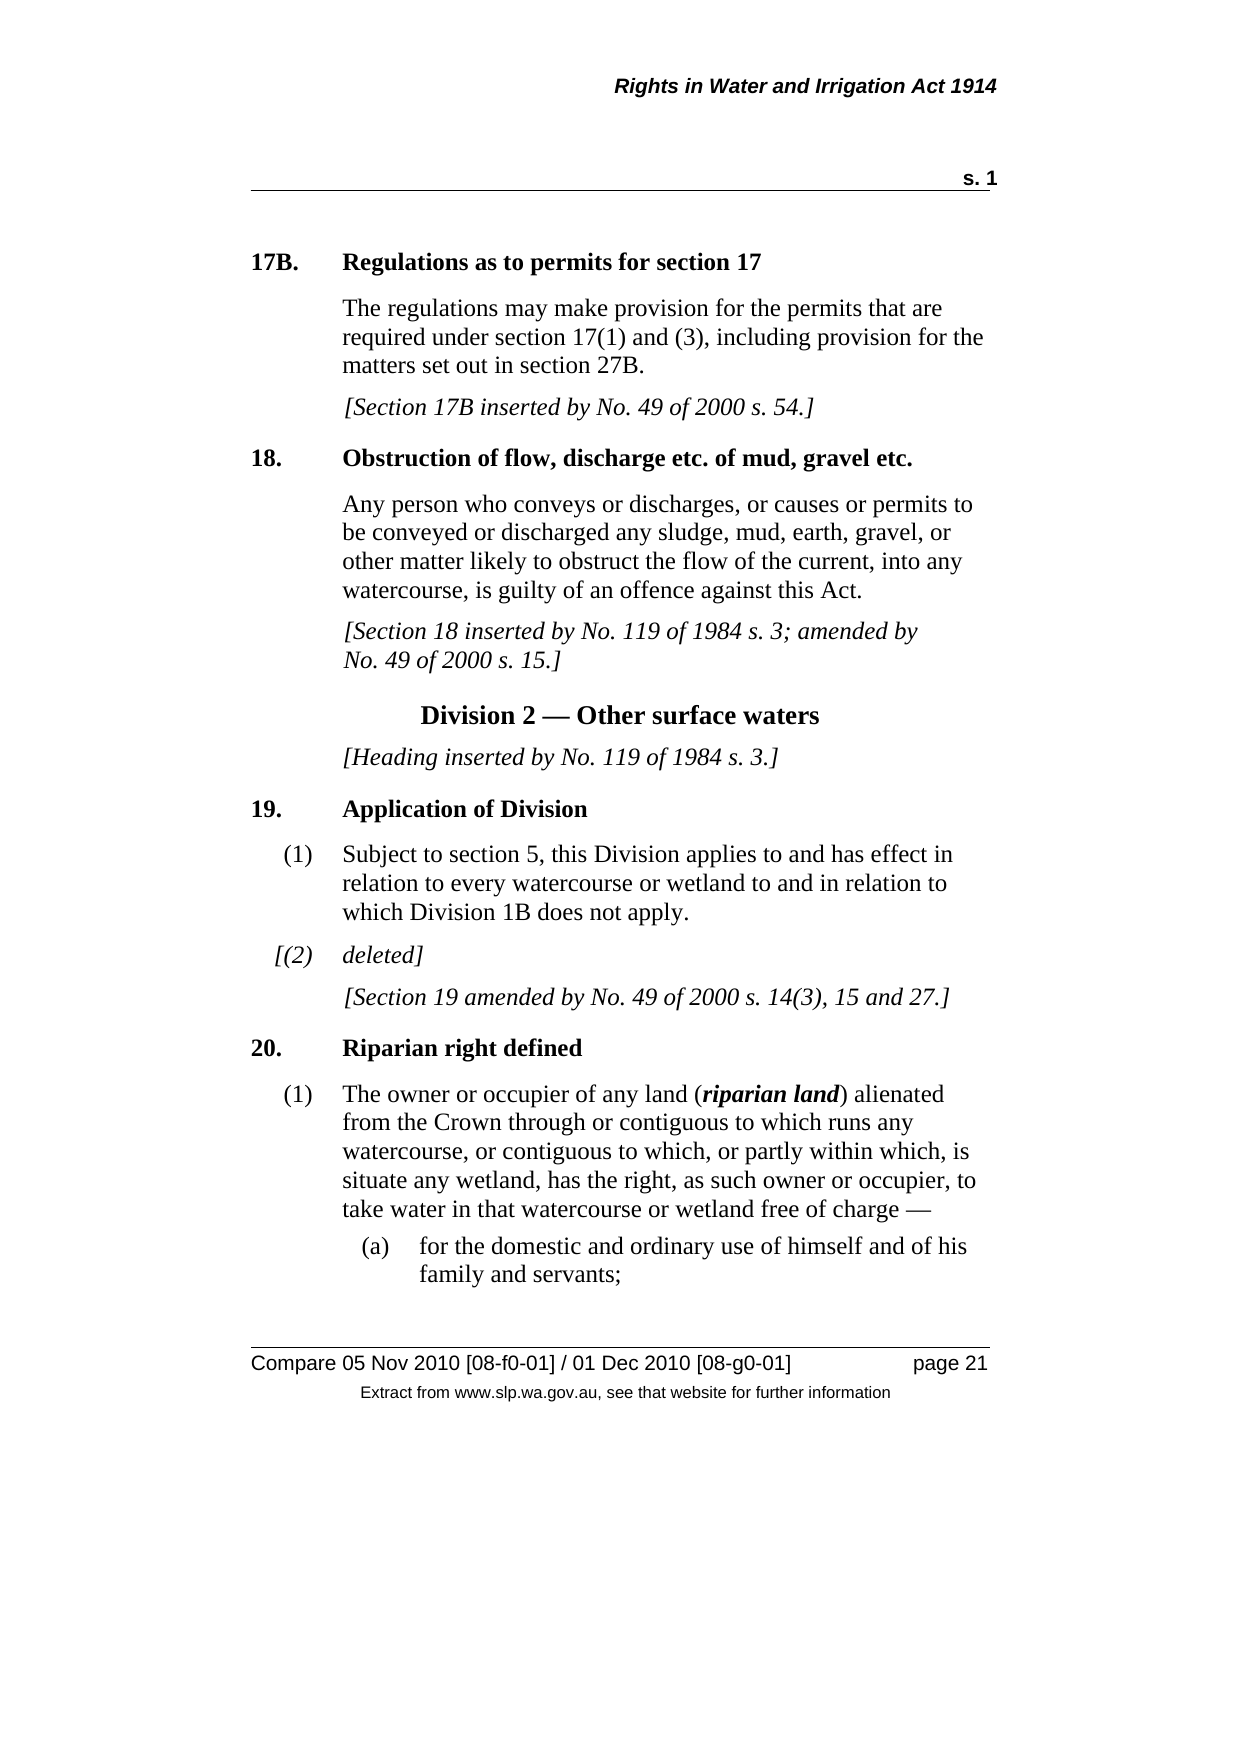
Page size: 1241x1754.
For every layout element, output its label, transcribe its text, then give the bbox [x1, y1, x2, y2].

subtitle 19. Application of Division [251, 794, 990, 823]
text [Section 19 amended by No. 49 of 2000 s. 14(3), 15 and 27.] [251, 982, 990, 1010]
text [(2) deleted] [251, 940, 990, 969]
subtitle Division 2 — Other surface waters [251, 699, 990, 730]
subtitle 17B. Regulations as to permits for section 17 [251, 247, 990, 276]
text [Section 18 inserted by No. 119 of 1984 s. 3; amended by No. 49 of 2000 s. 15.] [251, 616, 990, 674]
text [Section 17B inserted by No. 49 of 2000 s. 54.] [251, 392, 990, 420]
text The regulations may make provision for the permits that are required under section 17(1) and (3), including provision for the matters set out in section 27B. [251, 293, 990, 379]
text (a) for the domestic and ordinary use of himself and of his family and servants; [251, 1231, 990, 1288]
subtitle 18. Obstruction of flow, discharge etc. of mud, gravel etc. [251, 443, 990, 472]
subtitle 20. Riparian right defined [251, 1033, 990, 1062]
text (1) The owner or occupier of any land (riparian land) alienated from the Crown through or contiguous to which runs any watercourse, or contiguous to which, or partly within which, is situate any wetland, has the right, as such owner or occupier, to take water in that watercourse or wetland free of charge — [251, 1079, 990, 1222]
subtitle [Heading inserted by No. 119 of 1984 s. 3.] [251, 742, 990, 771]
text Any person who conveys or discharges, or causes or permits to be conveyed or discharged any sludge, mud, earth, gravel, or other matter likely to obstruct the flow of the current, into any watercourse, is guilty of an offence against this Act. [251, 489, 990, 604]
text (1) Subject to section 5, this Division applies to and has effect in relation to every watercourse or wetland to and in relation to which Division 1B does not apply. [251, 839, 990, 926]
